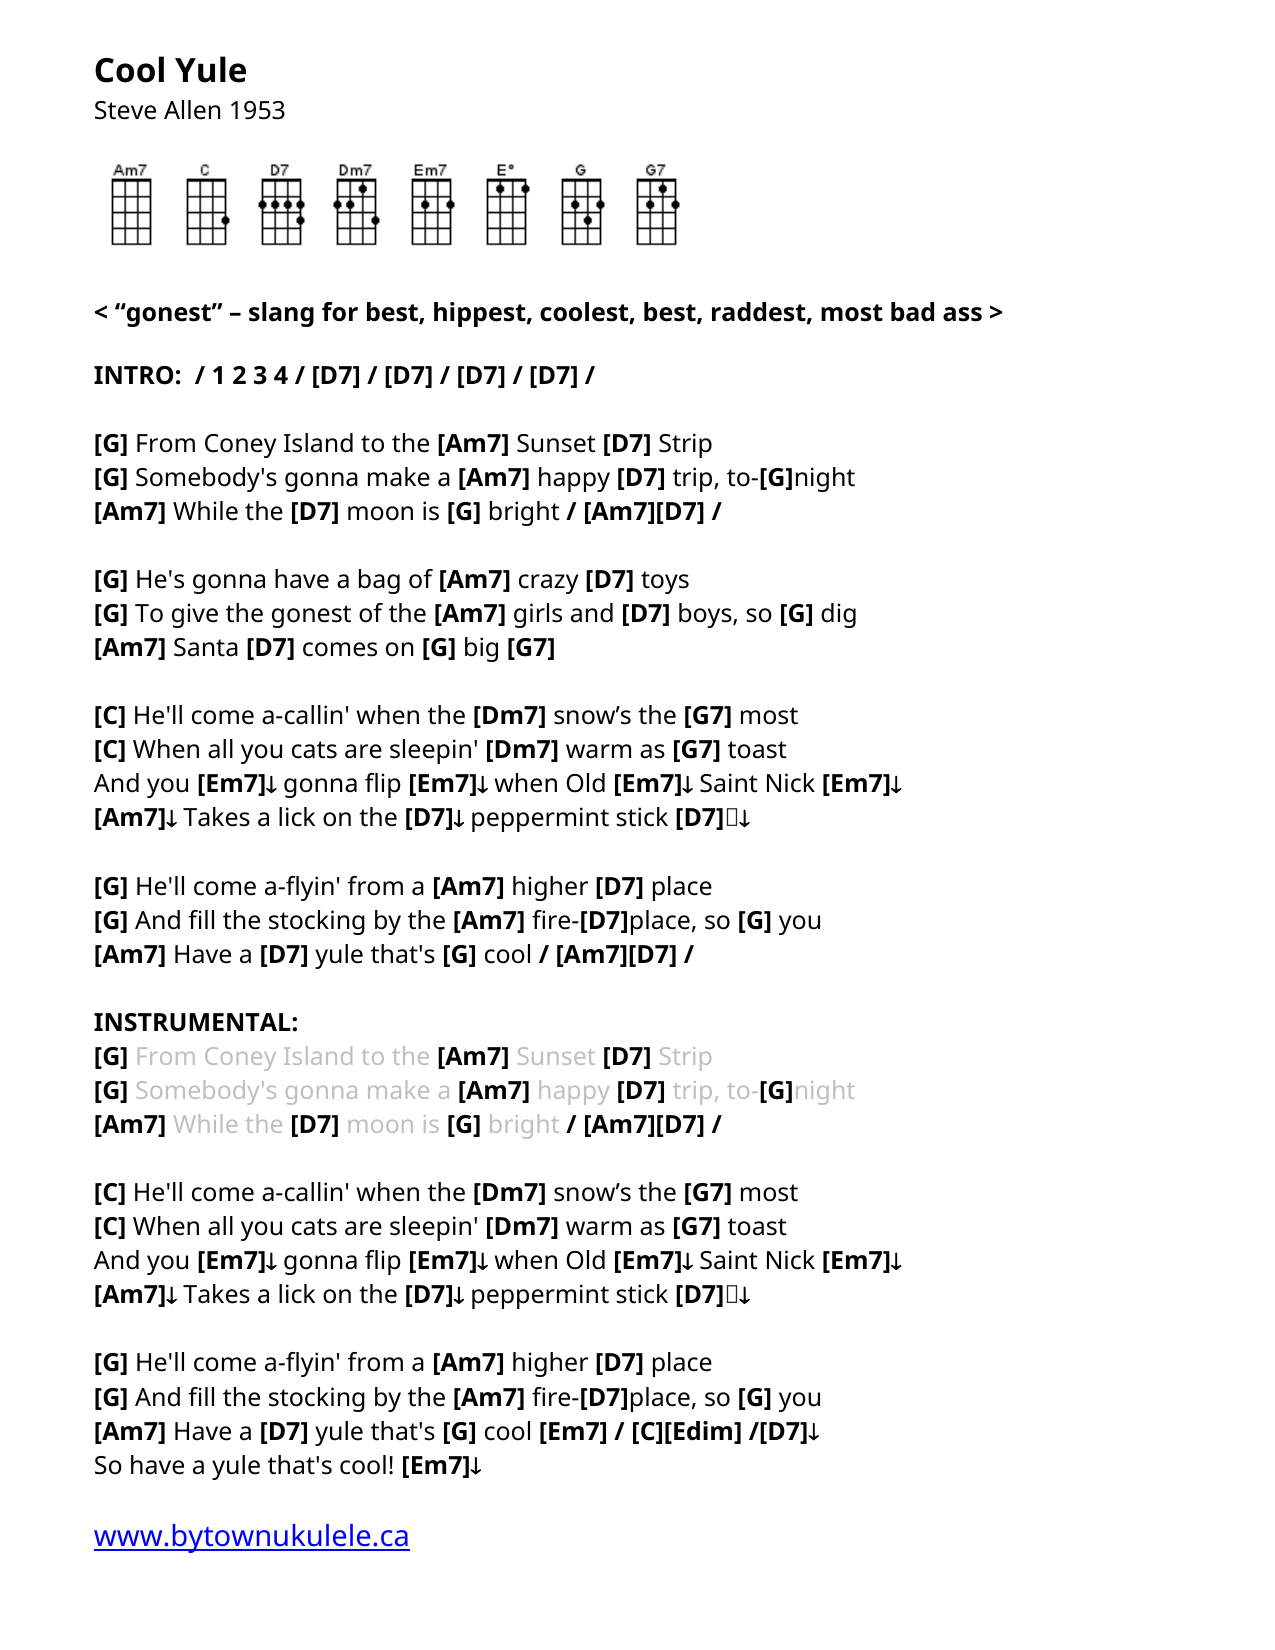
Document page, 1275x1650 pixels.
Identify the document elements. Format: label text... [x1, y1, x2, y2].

text [Am7] Have a [D7] yule that's [G] cool [Em7] / [C][Edim] /[D7] [94, 1413, 1275, 1447]
picture [93, 160, 694, 261]
text < “gonest” – slang for best, hippest, coolest, best, raddest, most bad ass > [94, 294, 1200, 328]
subtitle Cool Yule [94, 47, 1200, 92]
text [C] He'll come a-callin' when the [Dm7] snow’s the [G7] most [94, 1175, 1275, 1209]
text [C] When all you cats are sleepin' [Dm7] warm as [G7] toast [94, 732, 1275, 766]
text [G] He'll come a-flyin' from a [Am7] higher [D7] place [94, 868, 1275, 902]
text www.bytownukulele.ca [94, 1515, 1200, 1555]
text Steve Allen 1953 [94, 92, 1275, 126]
text [G] Somebody's gonna make a [Am7] happy [D7] trip, to-[G]night [94, 459, 1275, 493]
text [G] He'll come a-flyin' from a [Am7] higher [D7] place [94, 1345, 1275, 1379]
text [G] To give the gonest of the [Am7] girls and [D7] boys, so [G] dig [94, 596, 1275, 630]
text [Am7] Santa [D7] comes on [G] big [G7] [94, 630, 1275, 664]
text [C] He'll come a-callin' when the [Dm7] snow’s the [G7] most [94, 698, 1275, 732]
text [C] When all you cats are sleepin' [Dm7] warm as [G7] toast [94, 1209, 1275, 1243]
text [Am7] While the [D7] moon is [G] bright / [Am7][D7] / [94, 1107, 1275, 1141]
text [G] And fill the stocking by the [Am7] fire-[D7]place, so [G] you [94, 1379, 1275, 1413]
text [G] He's gonna have a bag of [Am7] crazy [D7] toys [94, 562, 1275, 596]
text [G] Somebody's gonna make a [Am7] happy [D7] trip, to-[G]night [94, 1073, 1275, 1107]
text INTRO: / 1 2 3 4 / [D7] / [D7] / [D7] / [D7] / [94, 357, 1275, 391]
text [Am7] Have a [D7] yule that's [G] cool / [Am7][D7] / [94, 936, 1275, 970]
text [G] From Coney Island to the [Am7] Sunset [D7] Strip [94, 1038, 1275, 1073]
text INSTRUMENTAL: [94, 1004, 1275, 1038]
text [Am7] Takes a lick on the [D7] peppermint stick [D7] [94, 800, 1275, 834]
text So have a yule that's cool! [Em7] [94, 1447, 1275, 1481]
text [Am7] Takes a lick on the [D7] peppermint stick [D7] [94, 1277, 1275, 1311]
text And you [Em7] gonna flip [Em7] when Old [Em7] Saint Nick [Em7] [94, 1243, 1275, 1277]
text [Am7] While the [D7] moon is [G] bright / [Am7][D7] / [94, 493, 1275, 528]
text [G] And fill the stocking by the [Am7] fire-[D7]place, so [G] you [94, 902, 1275, 936]
text [G] From Coney Island to the [Am7] Sunset [D7] Strip [94, 425, 1275, 459]
text And you [Em7] gonna flip [Em7] when Old [Em7] Saint Nick [Em7] [94, 766, 1275, 800]
